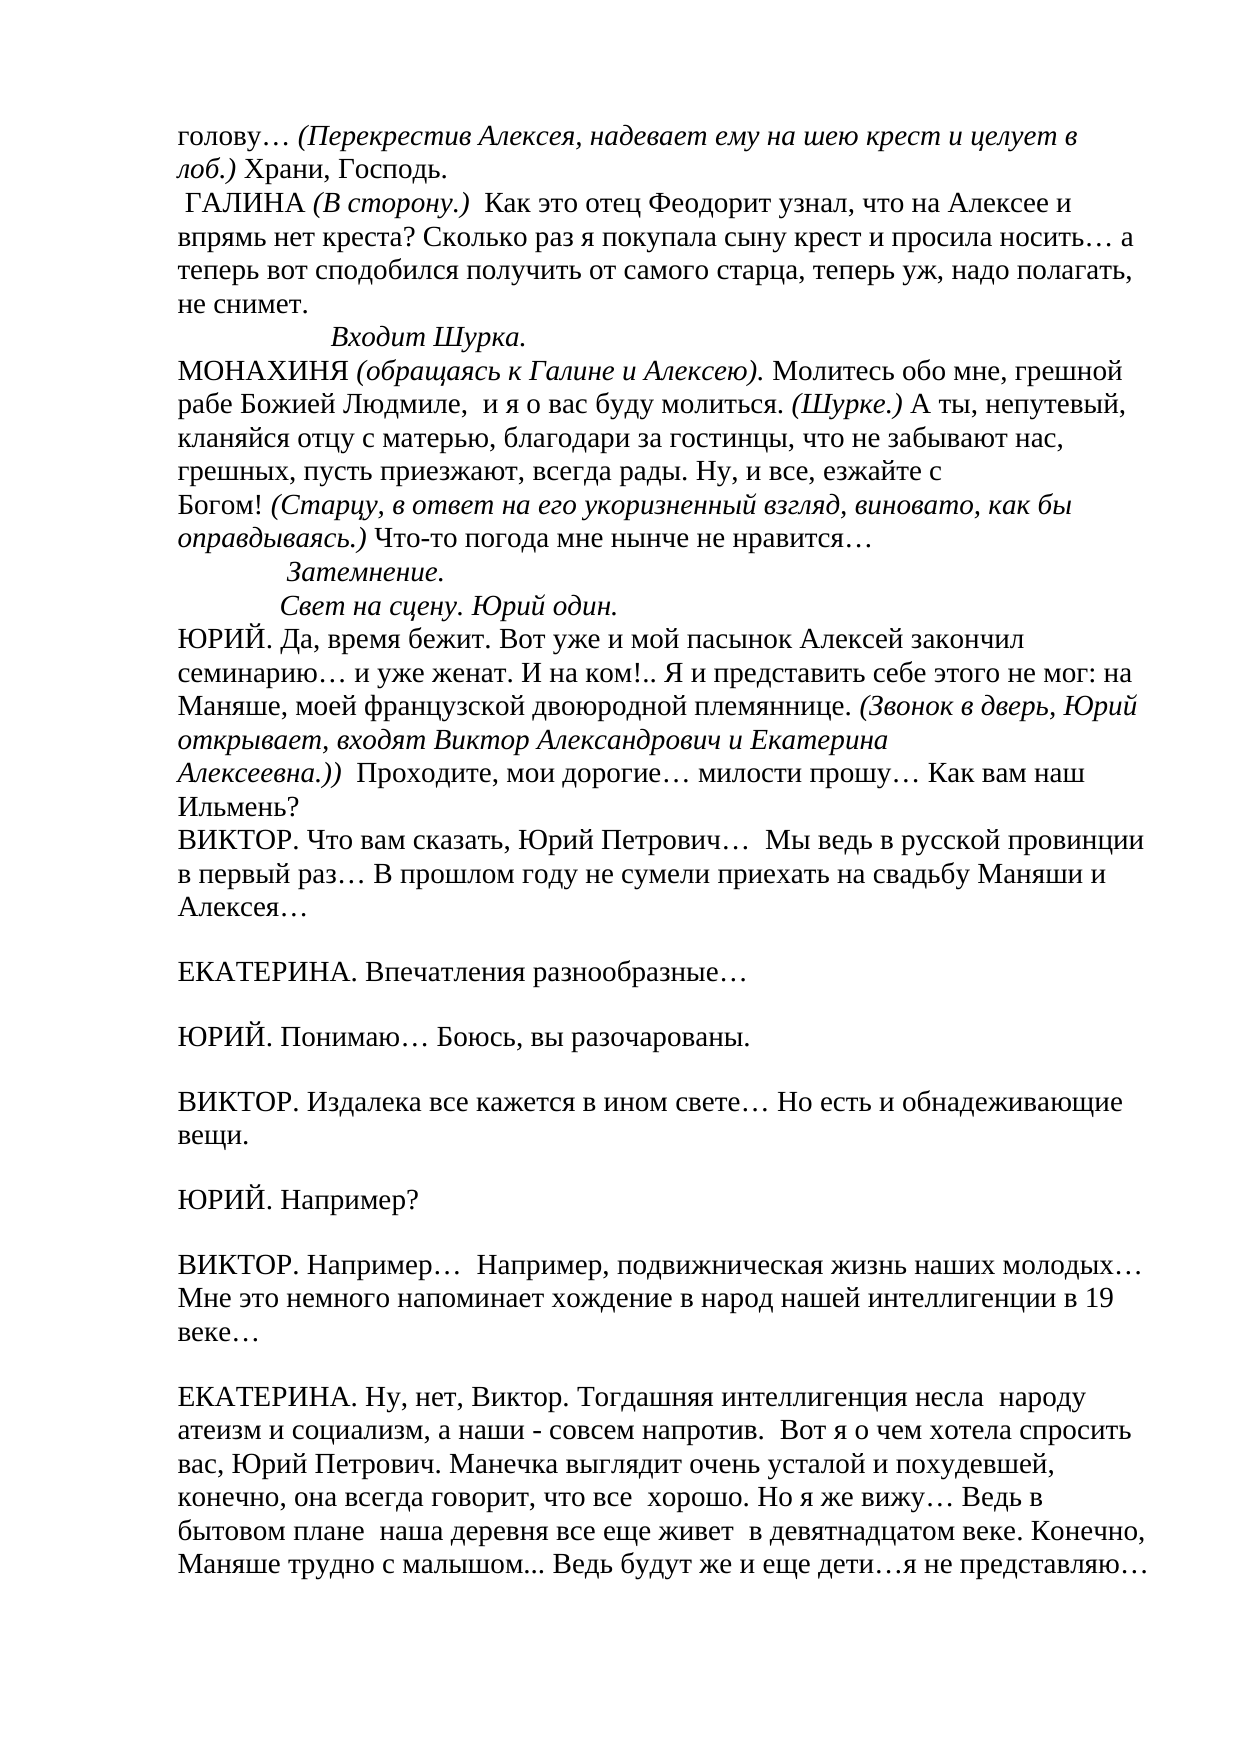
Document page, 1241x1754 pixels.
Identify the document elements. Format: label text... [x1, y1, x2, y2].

text ЕКАТЕРИНА. Ну, нет, Виктор. Тогдашняя интеллигенция несла народу атеизм и социализм, а наши - совсем напротив. Вот я о чем хотела спросить вас, Юрий Петрович. Манечка выглядит очень усталой и похудевшей, конечно, она всегда говорит, что все хорошо. Но я же вижу… Ведь в бытовом плане наша деревня все еще живет в девятнадцатом веке. Конечно, Маняше трудно с малышом... Ведь будут же и еще дети…я не представляю… [177, 1379, 1152, 1580]
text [177, 118, 1152, 185]
text ЮРИЙ. Например? [177, 1182, 1152, 1216]
text ЮРИЙ. Да, время бежит. Вот уже и мой пасынок Алексей закончил семинарию… и уже женат. И на ком!.. Я и представить себе этого не мог: на Маняше, моей французской двоюродной племяннице. (Звонок в дверь, Юрий открывает, входят Виктор Александрович и Екатерина Алексеевна.)) Проходите, мои дорогие… милости прошу… Как вам наш Ильмень? [177, 621, 1152, 822]
text ЕКАТЕРИНА. Впечатления разнообразные… [177, 954, 1152, 988]
text Свет на сцену. Юрий один. [177, 588, 1152, 621]
text ВИКТОР. Например… Например, подвижническая жизнь наших молодых… Мне это немного напоминает хождение в народ нашей интеллигенции в 19 веке… [177, 1247, 1152, 1348]
text Входит Шурка. [177, 319, 1152, 353]
text ГАЛИНА (В сторону.) Как это отец Феодорит узнал, что на Алексее и впрямь нет креста? Сколько раз я покупала сыну крест и просила носить… а теперь вот сподобился получить от самого старца, теперь уж, надо полагать, не снимет. [177, 185, 1152, 319]
text ЮРИЙ. Понимаю… Боюсь, вы разочарованы. [177, 1019, 1152, 1053]
text Затемнение. [177, 554, 1152, 588]
text ВИКТОР. Что вам сказать, Юрий Петрович… Мы ведь в русской провинции в первый раз… В прошлом году не сумели приехать на свадьбу Маняши и Алексея… [177, 822, 1152, 923]
text МОНАХИНЯ (обращаясь к Галине и Алексею). Молитесь обо мне, грешной рабе Божией Людмиле, и я о вас буду молиться. (Шурке.) А ты, непутевый, кланяйся отцу с матерью, благодари за гостинцы, что не забывают нас, грешных, пусть приезжают, всегда рады. Ну, и все, езжайте с Богом! (Старцу, в ответ на его укоризненный взгляд, виновато, как бы оправдываясь.) Что-то погода мне нынче не нравится… [177, 353, 1152, 554]
text ВИКТОР. Издалека все кажется в ином свете… Но есть и обнадеживающие вещи. [177, 1084, 1152, 1151]
